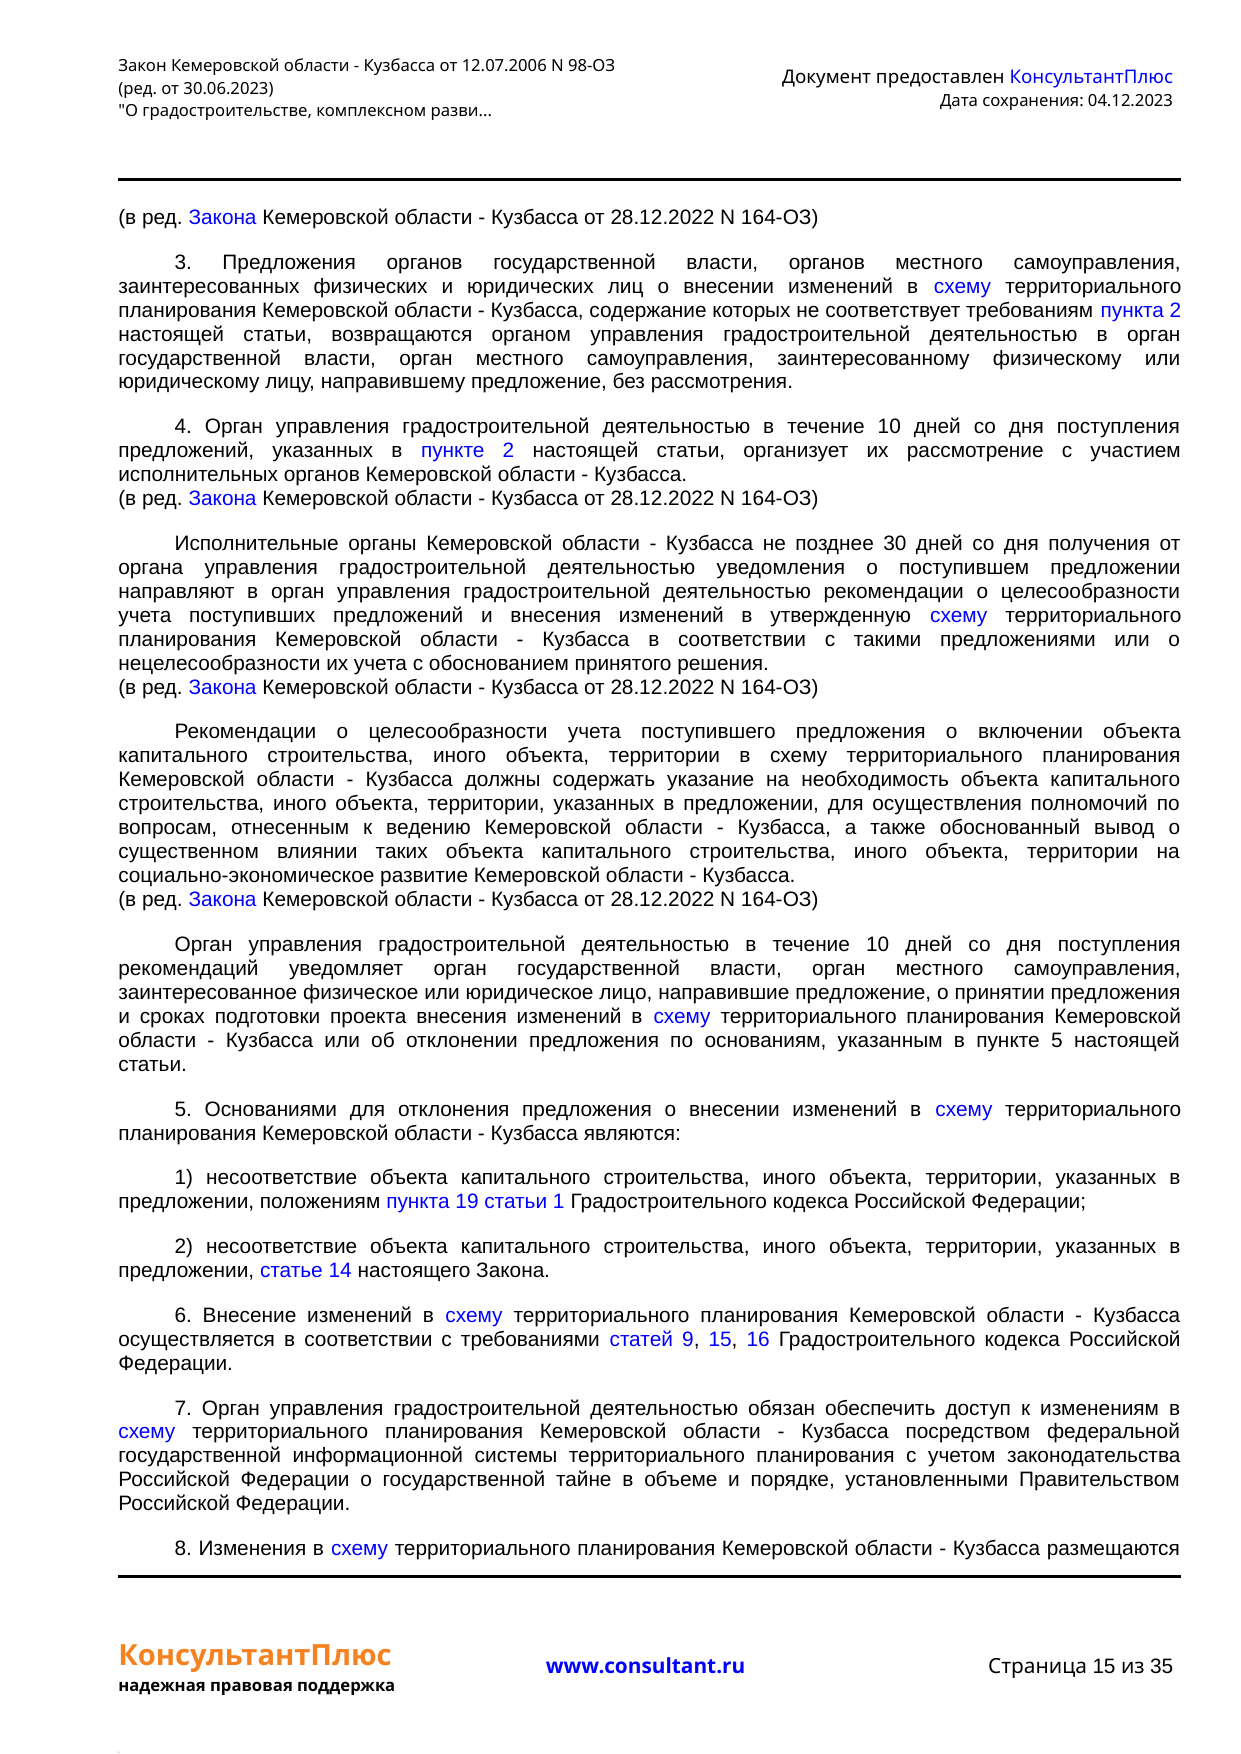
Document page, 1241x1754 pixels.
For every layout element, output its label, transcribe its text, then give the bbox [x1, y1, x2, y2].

text (в ред. Закона Кемеровской области - Кузбасса от 28.12.2022 N 164-ОЗ) [118, 486, 1181, 510]
text 6. Внесение изменений в схему территориального планирования Кемеровской области - Кузбасса осуществляется в соответствии с требованиями статей 9, 15, 16 Градостроительного кодекса Российской Федерации. [118, 1303, 1181, 1374]
text (в ред. Закона Кемеровской области - Кузбасса от 28.12.2022 N 164-ОЗ) [118, 887, 1181, 911]
text 2) несоответствие объекта капитального строительства, иного объекта, территории, указанных в предложении, статье 14 настоящего Закона. [118, 1234, 1181, 1282]
text Орган управления градостроительной деятельностью в течение 10 дней со дня поступления рекомендаций уведомляет орган государственной власти, орган местного самоуправления, заинтересованное физическое или юридическое лицо, направившие предложение, о принятии предложения и сроках подготовки проекта внесения изменений в схему территориального планирования Кемеровской области - Кузбасса или об отклонении предложения по основаниям, указанным в пункте 5 настоящей статьи. [118, 932, 1181, 1076]
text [118, 1536, 1181, 1560]
text 1) несоответствие объекта капитального строительства, иного объекта, территории, указанных в предложении, положениям пункта 19 статьи 1 Градостроительного кодекса Российской Федерации; [118, 1165, 1181, 1213]
text (в ред. Закона Кемеровской области - Кузбасса от 28.12.2022 N 164-ОЗ) [118, 674, 1181, 698]
text Рекомендации о целесообразности учета поступившего предложения о включении объекта капитального строительства, иного объекта, территории в схему территориального планирования Кемеровской области - Кузбасса должны содержать указание на необходимость объекта капитального строительства, иного объекта, территории, указанных в предложении, для осуществления полномочий по вопросам, отнесенным к ведению Кемеровской области - Кузбасса, а также обоснованный вывод о существенном влиянии таких объекта капитального строительства, иного объекта, территории на социально-экономическое развитие Кемеровской области - Кузбасса. [118, 719, 1181, 887]
text 5. Основаниями для отклонения предложения о внесении изменений в схему территориального планирования Кемеровской области - Кузбасса являются: [118, 1096, 1181, 1144]
text 3. Предложения органов государственной власти, органов местного самоуправления, заинтересованных физических и юридических лиц о внесении изменений в схему территориального планирования Кемеровской области - Кузбасса, содержание которых не соответствует требованиям пункта 2 настоящей статьи, возвращаются органом управления градостроительной деятельностью в орган государственной власти, орган местного самоуправления, заинтересованному физическому или юридическому лицу, направившему предложение, без рассмотрения. [118, 249, 1181, 393]
text Исполнительные органы Кемеровской области - Кузбасса не позднее 30 дней со дня получения от органа управления градостроительной деятельностью уведомления о поступившем предложении направляют в орган управления градостроительной деятельностью рекомендации о целесообразности учета поступивших предложений и внесения изменений в утвержденную схему территориального планирования Кемеровской области - Кузбасса в соответствии с такими предложениями или о нецелесообразности их учета с обоснованием принятого решения. [118, 531, 1181, 674]
text (в ред. Закона Кемеровской области - Кузбасса от 28.12.2022 N 164-ОЗ) [118, 205, 1181, 229]
text 4. Орган управления градостроительной деятельностью в течение 10 дней со дня поступления предложений, указанных в пункте 2 настоящей статьи, организует их рассмотрение с участием исполнительных органов Кемеровской области - Кузбасса. [118, 414, 1181, 486]
text 7. Орган управления градостроительной деятельностью обязан обеспечить доступ к изменениям в схему территориального планирования Кемеровской области - Кузбасса посредством федеральной государственной информационной системы территориального планирования с учетом законодательства Российской Федерации о государственной тайне в объеме и порядке, установленными Правительством Российской Федерации. [118, 1395, 1181, 1515]
